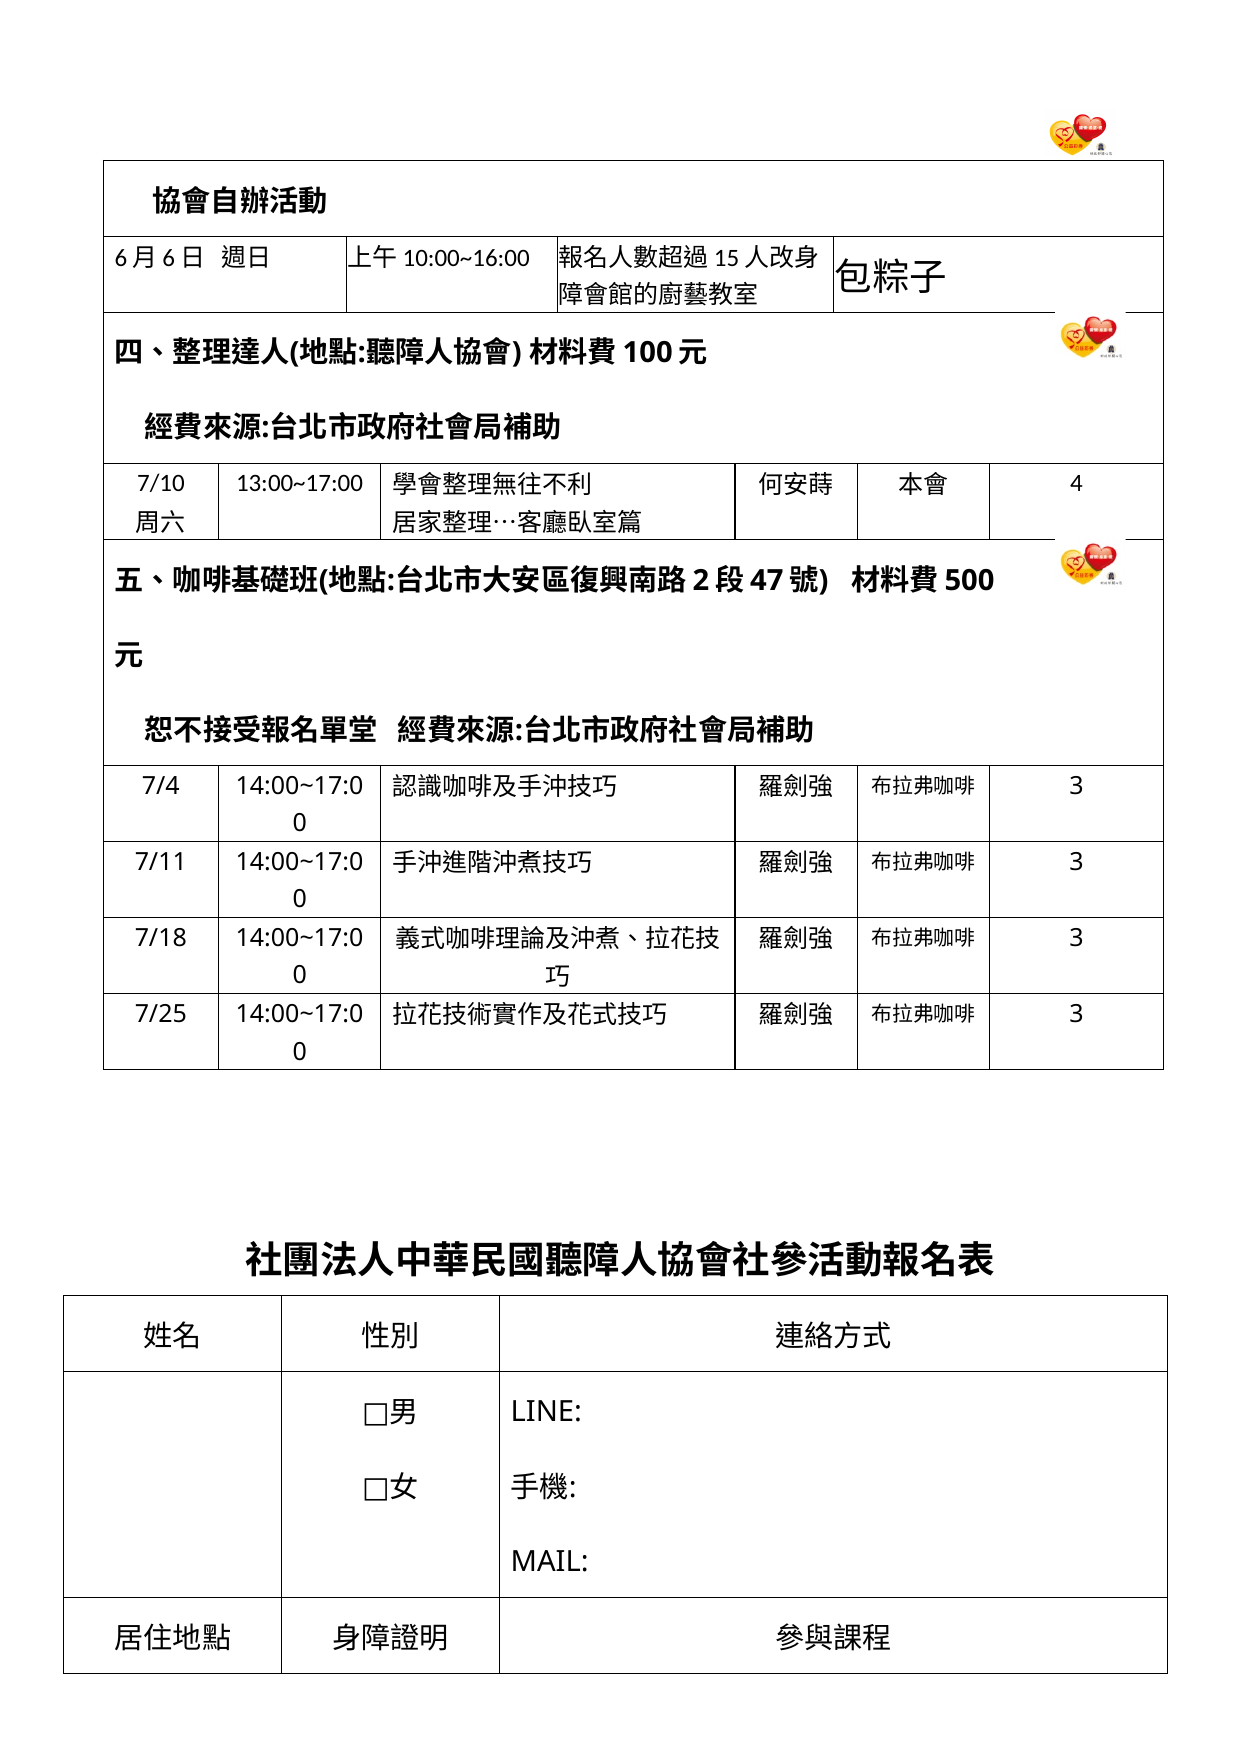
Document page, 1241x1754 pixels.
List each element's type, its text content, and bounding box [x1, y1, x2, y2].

text 社團法人中華民國聽障人協會社參活動報名表 [75, 1220, 1165, 1295]
table_cell 布拉弗咖啡 [858, 994, 989, 1069]
table_cell 本會 [858, 464, 989, 539]
table_cell 身障證明 [282, 1598, 499, 1673]
table_cell □男 □女 [282, 1372, 499, 1597]
table_cell 14:00~17:00 [219, 918, 380, 993]
table_header 性別 [282, 1296, 499, 1371]
table_cell 五、咖啡基礎班(地點:台北市大安區復興南路2段47號) 材料費500元 恕不接受報名單堂 經費來源:台北市政府社會局補助 [104, 540, 1163, 765]
picture [1055, 538, 1126, 586]
table_cell [64, 1372, 281, 1597]
table_cell 羅劍強 [736, 842, 857, 917]
table_cell 羅劍強 [736, 766, 857, 841]
table_cell 7/11 [104, 842, 218, 917]
table_cell 7/18 [104, 918, 218, 993]
table_cell 3 [990, 842, 1163, 917]
table_cell 羅劍強 [736, 994, 857, 1069]
table_cell 7/25 [104, 994, 218, 1069]
table_cell 何安蒔 [736, 464, 857, 539]
table_cell 7/4 [104, 766, 218, 841]
table_cell 認識咖啡及手沖技巧 [381, 766, 734, 841]
picture [1044, 109, 1116, 157]
table_cell 14:00~17:00 [219, 994, 380, 1069]
table_cell 手沖進階沖煮技巧 [381, 842, 734, 917]
table_cell 布拉弗咖啡 [858, 918, 989, 993]
table_cell 拉花技術實作及花式技巧 [381, 994, 734, 1069]
table_cell 羅劍強 [736, 918, 857, 993]
table_cell LINE: 手機: MAIL: [500, 1372, 1167, 1597]
table_cell 三、包粽子過端午(地點聽障人協會) 10~20名 材料費100元 協會自辦活動 [104, 161, 1163, 236]
table_cell 14:00~17:00 [219, 842, 380, 917]
table_cell 上午10:00~16:00 [347, 237, 557, 312]
table_header 姓名 [64, 1296, 281, 1371]
table_cell 13:00~17:00 [219, 464, 380, 539]
table_cell 包粽子 [834, 237, 1163, 312]
table_cell 3 [990, 766, 1163, 841]
table_cell 7/10 周六 [104, 464, 218, 539]
table_cell 義式咖啡理論及沖煮、拉花技巧 [381, 918, 734, 993]
table_cell 居住地點 [64, 1598, 281, 1673]
table_cell 3 [990, 918, 1163, 993]
table_cell 6月6日 週日 [104, 237, 346, 312]
table_header 連絡方式 [500, 1296, 1167, 1371]
table_cell 學會整理無往不利 居家整理…客廳臥室篇 [381, 464, 734, 539]
picture [1055, 311, 1126, 359]
table_cell 布拉弗咖啡 [858, 842, 989, 917]
table_cell 14:00~17:00 [219, 766, 380, 841]
table_cell 布拉弗咖啡 [858, 766, 989, 841]
table_cell 報名人數超過15人改身障會館的廚藝教室 [558, 237, 833, 312]
table_cell 四、整理達人(地點:聽障人協會) 材料費100元 經費來源:台北市政府社會局補助 [104, 313, 1163, 463]
table_cell 3 [990, 994, 1163, 1069]
table_cell 參與課程 [500, 1598, 1167, 1673]
table_cell 4 [990, 464, 1163, 539]
